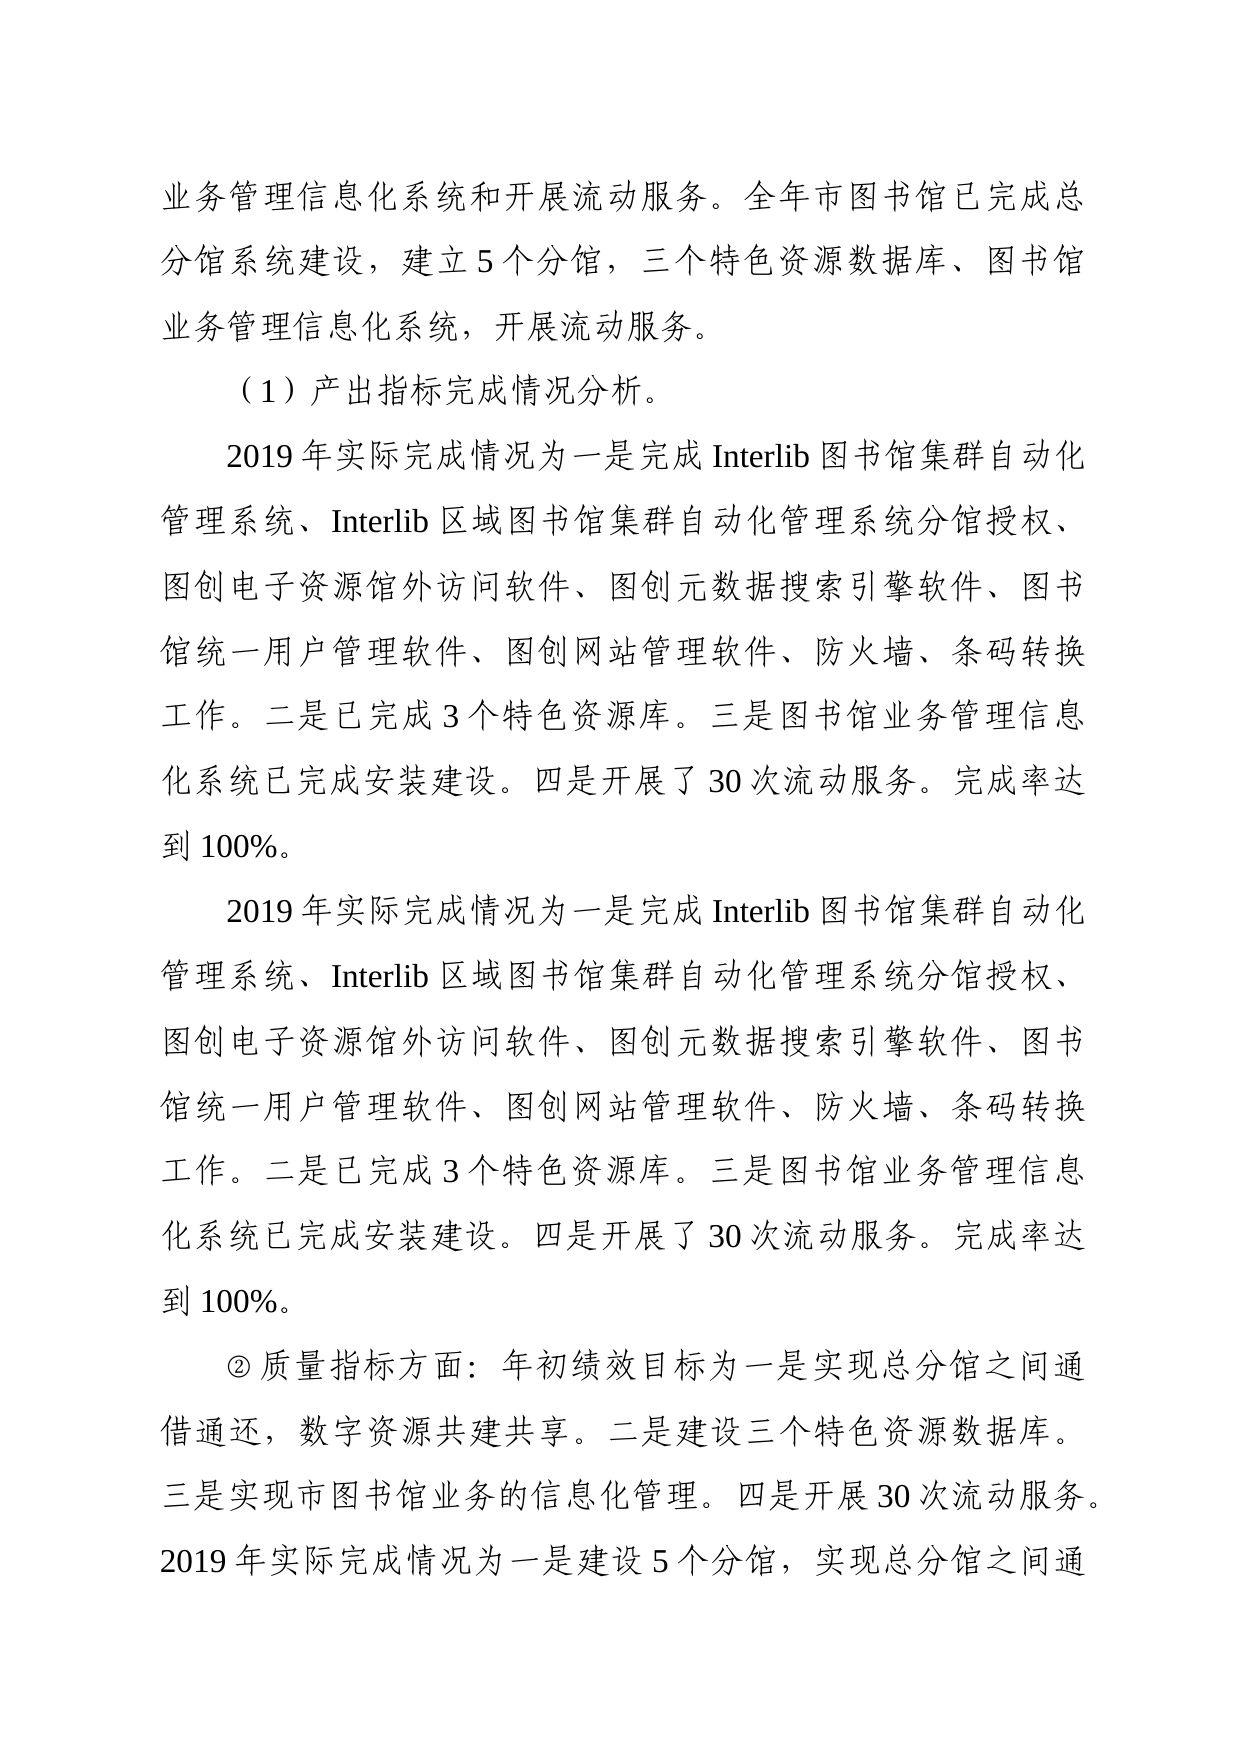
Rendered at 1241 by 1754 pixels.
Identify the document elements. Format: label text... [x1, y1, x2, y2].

text 2019年实际完成情况为一是完成Interlib图书馆集群自动化管理系统、Interlib区域图书馆集群自动化管理系统分馆授权、图创电子资源馆外访问软件、图创元数据搜索引擎软件、图书馆统一用户管理软件、图创网站管理软件、防火墙、条码转换工作。二是已完成3个特色资源库。三是图书馆业务管理信息化系统已完成安装建设。四是开展了30次流动服务。完成率达到100%。 [159, 422, 1087, 877]
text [159, 162, 1087, 357]
text 2019年实际完成情况为一是完成Interlib图书馆集群自动化管理系统、Interlib区域图书馆集群自动化管理系统分馆授权、图创电子资源馆外访问软件、图创元数据搜索引擎软件、图书馆统一用户管理软件、图创网站管理软件、防火墙、条码转换工作。二是已完成3个特色资源库。三是图书馆业务管理信息化系统已完成安装建设。四是开展了30次流动服务。完成率达到100%。 [159, 877, 1087, 1332]
text （1）产出指标完成情况分析。 [159, 357, 1087, 422]
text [159, 1332, 1087, 1592]
